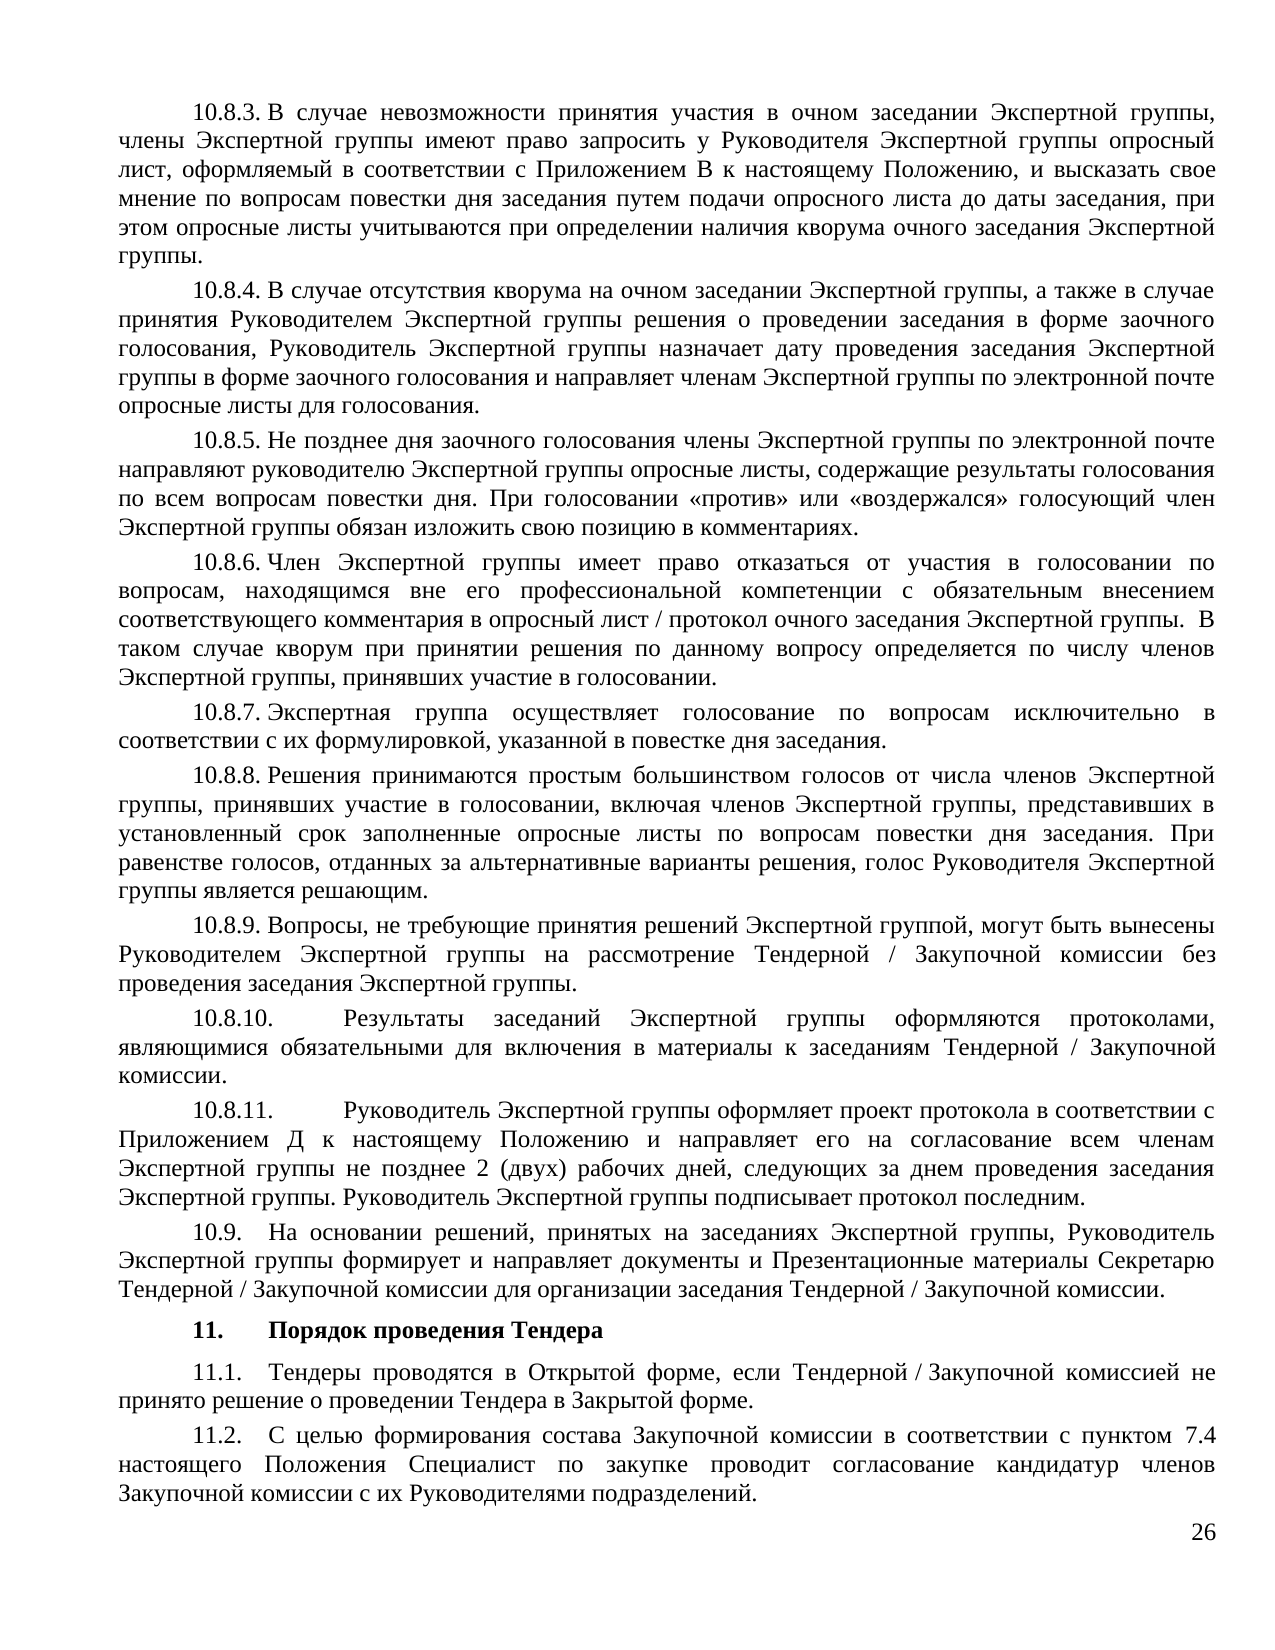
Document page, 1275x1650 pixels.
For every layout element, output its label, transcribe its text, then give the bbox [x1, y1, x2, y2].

list Тендеры проводятся в Открытой форме, если Тендерной / Закупочной комиссией не принято решение о проведении Тендера в Закрытой форме. [118, 1357, 1216, 1414]
list В случае отсутствия кворума на очном заседании Экспертной группы, а также в случае принятия Руководителем Экспертной группы решения о проведении заседания в форме заочного голосования, Руководитель Экспертной группы назначает дату проведения заседания Экспертной группы в форме заочного голосования и направляет членам Экспертной группы по электронной почте опросные листы для голосования. [118, 275, 1216, 419]
subtitle Порядок проведения Тендера [118, 1315, 1216, 1344]
list Решения принимаются простым большинством голосов от числа членов Экспертной группы, принявших участие в голосовании, включая членов Экспертной группы, представивших в установленный срок заполненные опросные листы по вопросам повестки дня заседания. При равенстве голосов, отданных за альтернативные варианты решения, голос Руководителя Экспертной группы является решающим. [118, 760, 1216, 904]
list Руководитель Экспертной группы оформляет проект протокола в соответствии с Приложением Д к настоящему Положению и направляет его на согласование всем членам Экспертной группы не позднее 2 (двух) рабочих дней, следующих за днем проведения заседания Экспертной группы. Руководитель Экспертной группы подписывает протокол последним. [118, 1095, 1216, 1210]
list Не позднее дня заочного голосования члены Экспертной группы по электронной почте направляют руководителю Экспертной группы опросные листы, содержащие результаты голосования по всем вопросам повестки дня. При голосовании «против» или «воздержался» голосующий член Экспертной группы обязан изложить свою позицию в комментариях. [118, 425, 1216, 540]
list С целью формирования состава Закупочной комиссии в соответствии с пунктом 7.4 настоящего Положения Специалист по закупке проводит согласование кандидатур членов Закупочной комиссии с их Руководителями подразделений. [118, 1420, 1216, 1507]
list Вопросы, не требующие принятия решений Экспертной группой, могут быть вынесены Руководителем Экспертной группы на рассмотрение Тендерной / Закупочной комиссии без проведения заседания Экспертной группы. [118, 910, 1216, 997]
list Экспертная группа осуществляет голосование по вопросам исключительно в соответствии с их формулировкой, указанной в повестке дня заседания. [118, 697, 1216, 754]
list Член Экспертной группы имеет право отказаться от участия в голосовании по вопросам, находящимся вне его профессиональной компетенции с обязательным внесением соответствующего комментария в опросный лист / протокол очного заседания Экспертной группы. В таком случае кворум при принятии решения по данному вопросу определяется по числу членов Экспертной группы, принявших участие в голосовании. [118, 547, 1216, 690]
list В случае невозможности принятия участия в очном заседании Экспертной группы, члены Экспертной группы имеют право запросить у Руководителя Экспертной группы опросный лист, оформляемый в соответствии с Приложением В к настоящему Положению, и высказать свое мнение по вопросам повестки дня заседания путем подачи опросного листа до даты заседания, при этом опросные листы учитываются при определении наличия кворума очного заседания Экспертной группы. [118, 97, 1216, 269]
list На основании решений, принятых на заседаниях Экспертной группы, Руководитель Экспертной группы формирует и направляет документы и Презентационные материалы Секретарю Тендерной / Закупочной комиссии для организации заседания Тендерной / Закупочной комиссии. [118, 1217, 1216, 1303]
list Результаты заседаний Экспертной группы оформляются протоколами, являющимися обязательными для включения в материалы к заседаниям Тендерной / Закупочной комиссии. [118, 1003, 1216, 1089]
